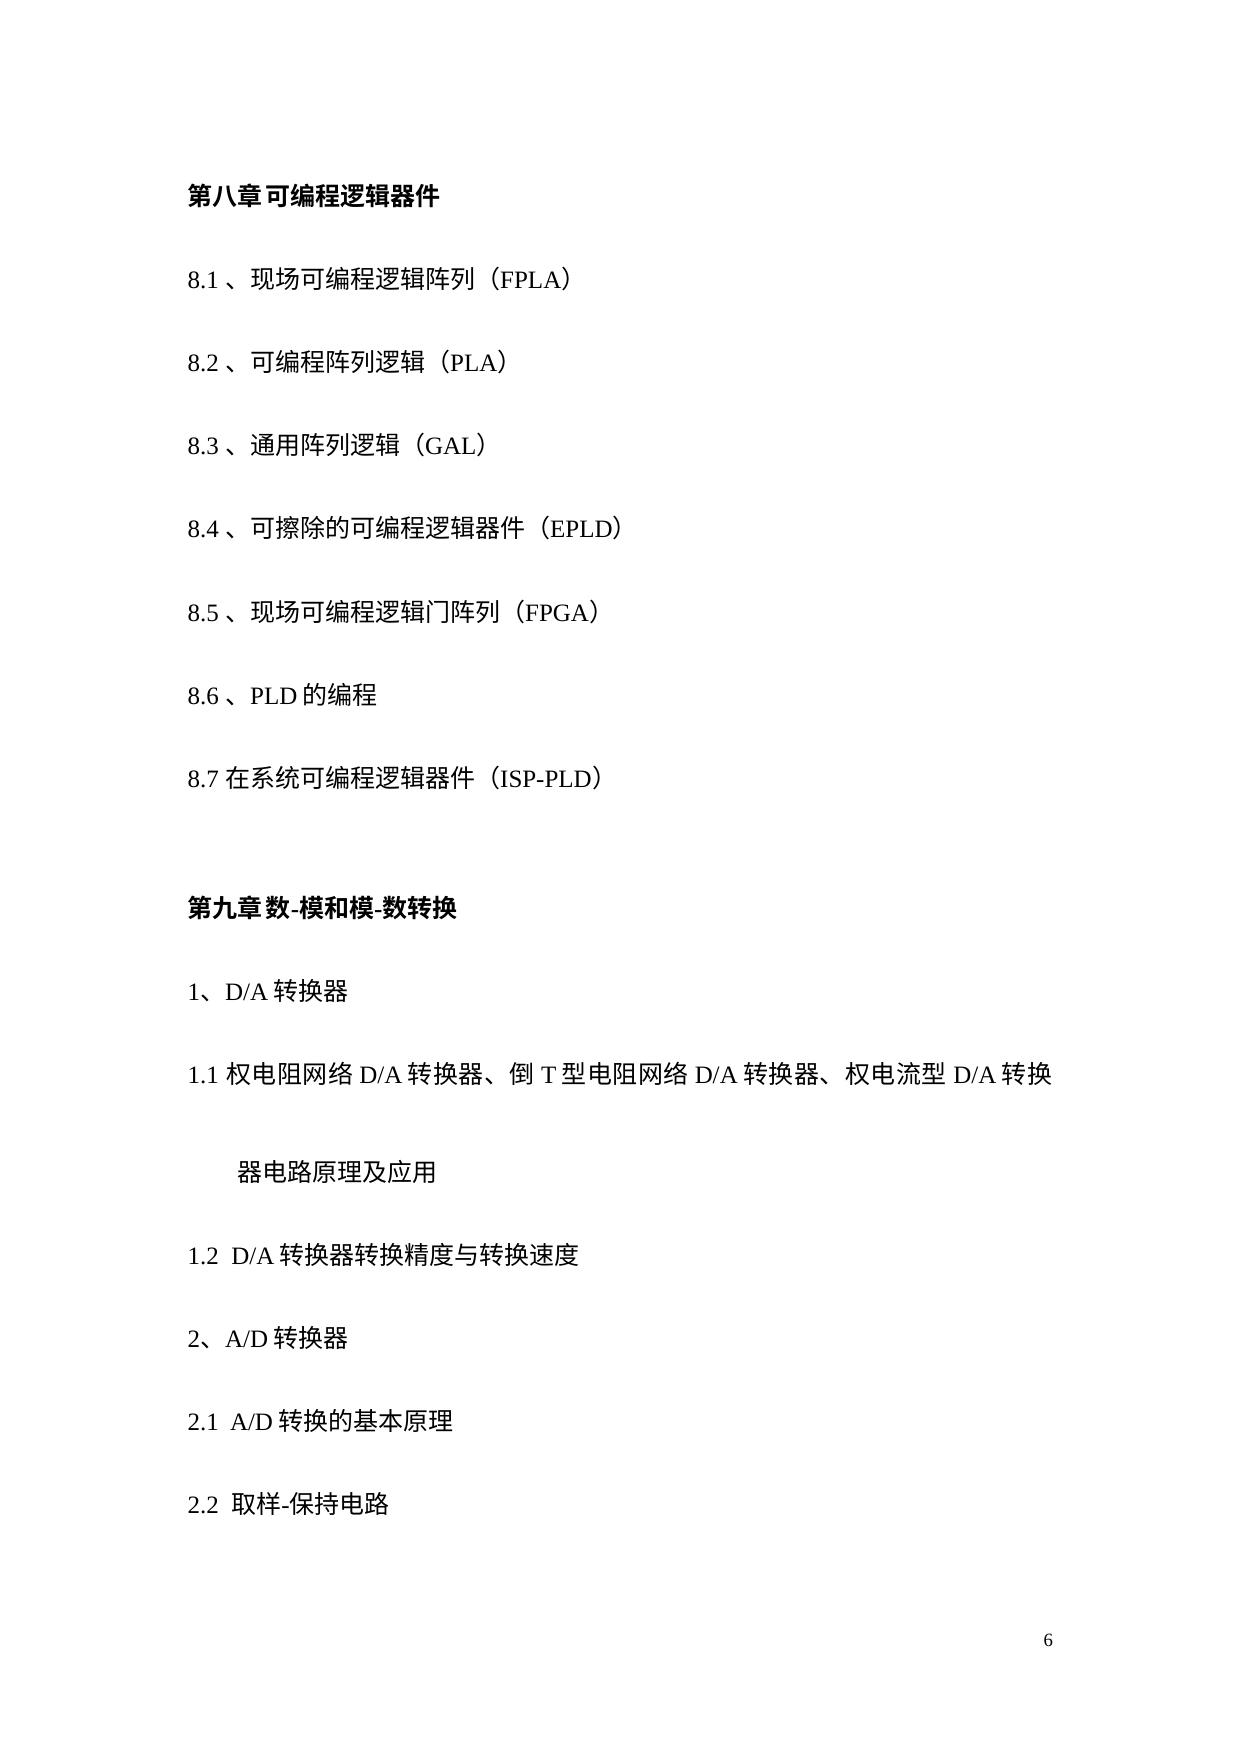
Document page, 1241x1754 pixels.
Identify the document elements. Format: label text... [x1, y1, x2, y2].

list 、现场可编程逻辑门阵列（FPGA） [187, 578, 1053, 643]
list 、可擦除的可编程逻辑器件（EPLD） [187, 494, 1053, 559]
text 1.2 D/A转换器转换精度与转换速度 [187, 1221, 1053, 1286]
text 1、D/A转换器 [187, 957, 1053, 1022]
text /D转换的基本原理 [187, 1387, 1053, 1452]
list 、可编程阵列逻辑（PLA） [187, 328, 1053, 393]
text 1.1 权电阻网络D/A转换器、倒T型电阻网络D/A转换器、权电流型D/A转换器电路原理及应用 [187, 1040, 1053, 1203]
list 、通用阵列逻辑（GAL） [187, 411, 1053, 476]
text 2.2 取样-保持电路 [187, 1470, 1053, 1535]
text 2、A/D转换器 [187, 1304, 1053, 1369]
list 可编程逻辑器件 [187, 162, 1053, 227]
list 、PLD的编程 [187, 661, 1053, 726]
list 、现场可编程逻辑阵列（FPLA） [187, 245, 1053, 310]
list 在系统可编程逻辑器件（ISP-PLD） [187, 744, 1053, 809]
list 数-模和模-数转换 [187, 874, 1053, 939]
